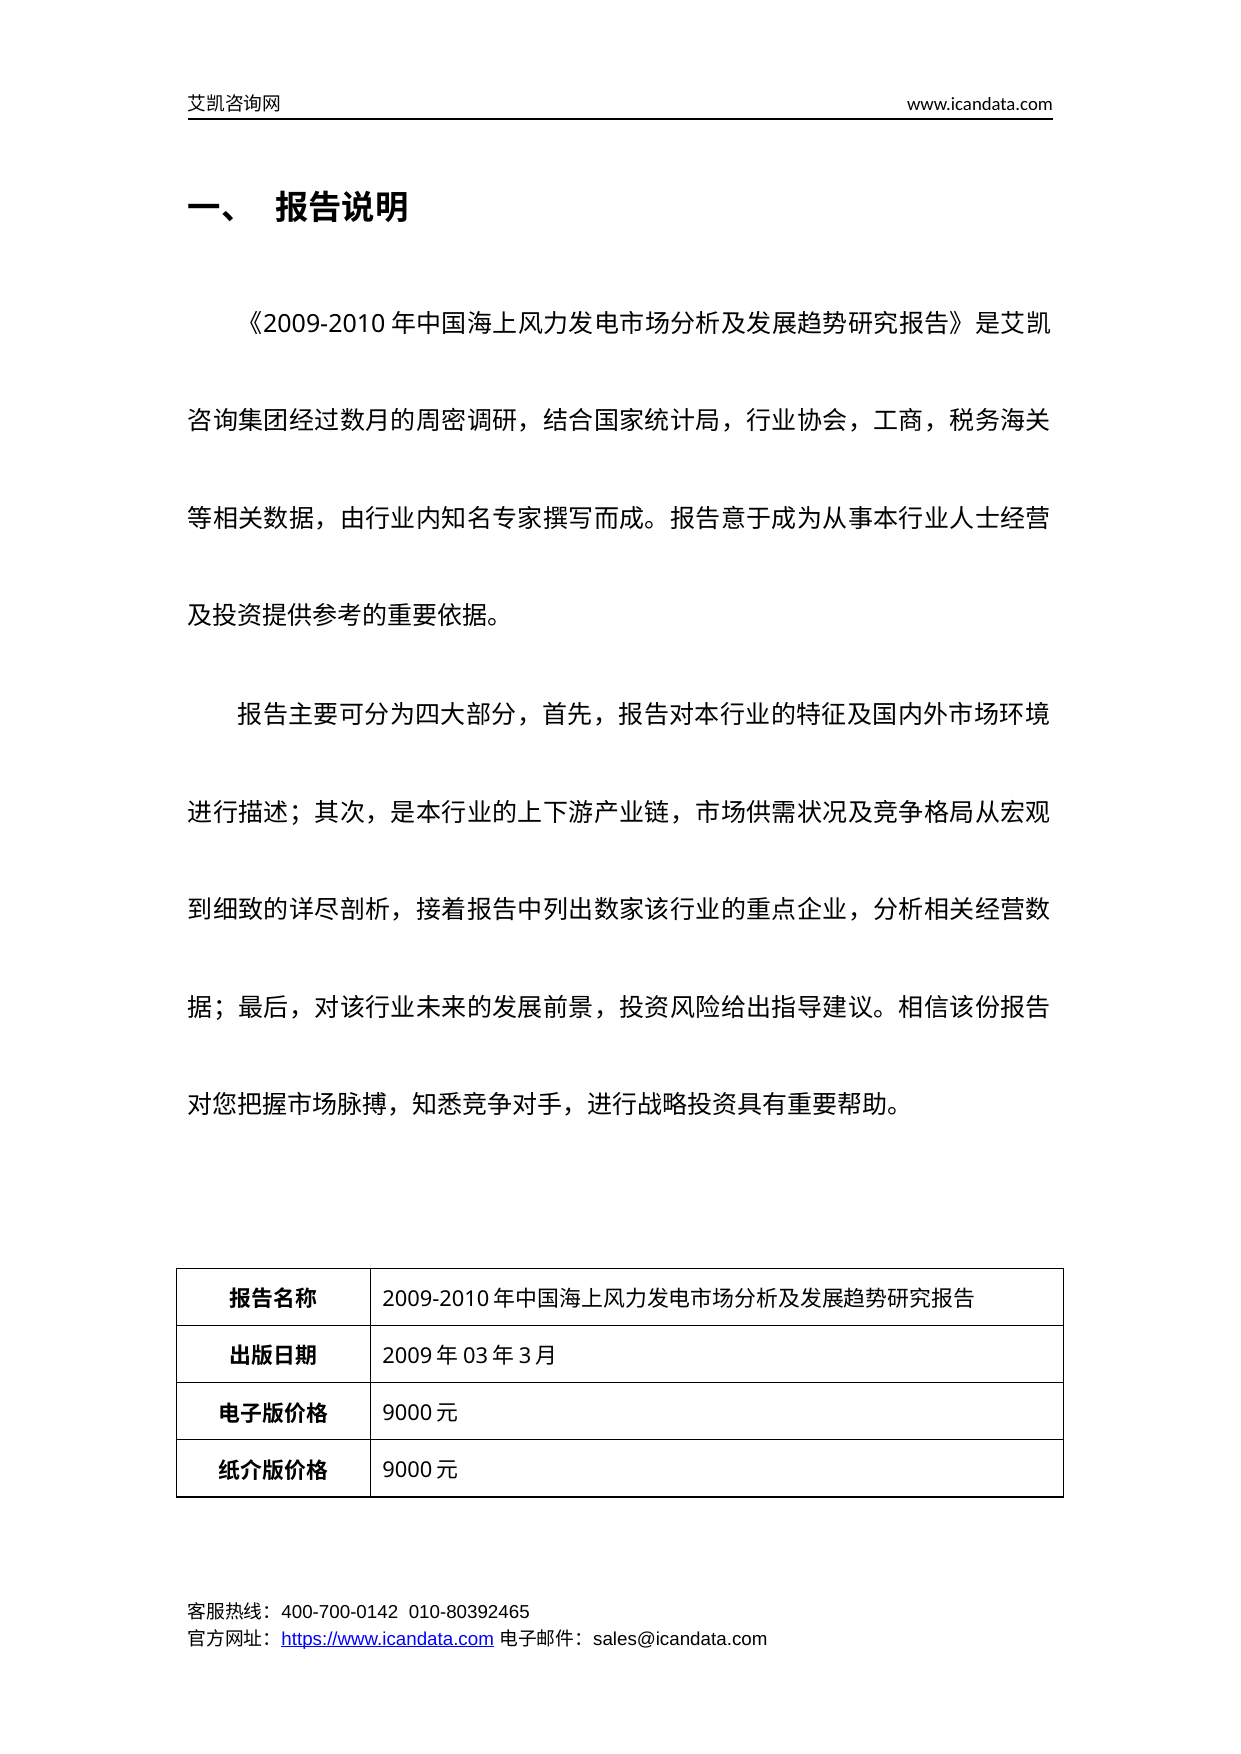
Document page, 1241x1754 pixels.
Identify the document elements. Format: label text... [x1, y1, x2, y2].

table_cell 9000元 [371, 1440, 1063, 1496]
table_header 报告名称 [177, 1269, 370, 1325]
table_cell 出版日期 [177, 1326, 370, 1382]
subtitle 报告说明 [187, 172, 1053, 237]
table_cell 纸介版价格 [177, 1440, 370, 1496]
text 报告主要可分为四大部分，首先，报告对本行业的特征及国内外市场环境进行描述；其次，是本行业的上下游产业链，市场供需状况及竞争格局从宏观到细致的详尽剖析，接着报告中列出数家该行业的重点企业，分析相关经营数据；最后，对该行业未来的发展前景，投资风险给出指导建议。相信该份报告对您把握市场脉搏，知悉竞争对手，进行战略投资具有重要帮助。 [187, 681, 1053, 1136]
table_header 2009-2010年中国海上风力发电市场分析及发展趋势研究报告 [371, 1269, 1063, 1325]
table_cell 电子版价格 [177, 1383, 370, 1439]
table_cell 2009年03年3月 [371, 1326, 1063, 1382]
table_cell 9000元 [371, 1383, 1063, 1439]
text 《2009-2010年中国海上风力发电市场分析及发展趋势研究报告》是艾凯咨询集团经过数月的周密调研，结合国家统计局，行业协会，工商，税务海关等相关数据，由行业内知名专家撰写而成。报告意于成为从事本行业人士经营及投资提供参考的重要依据。 [187, 289, 1053, 646]
